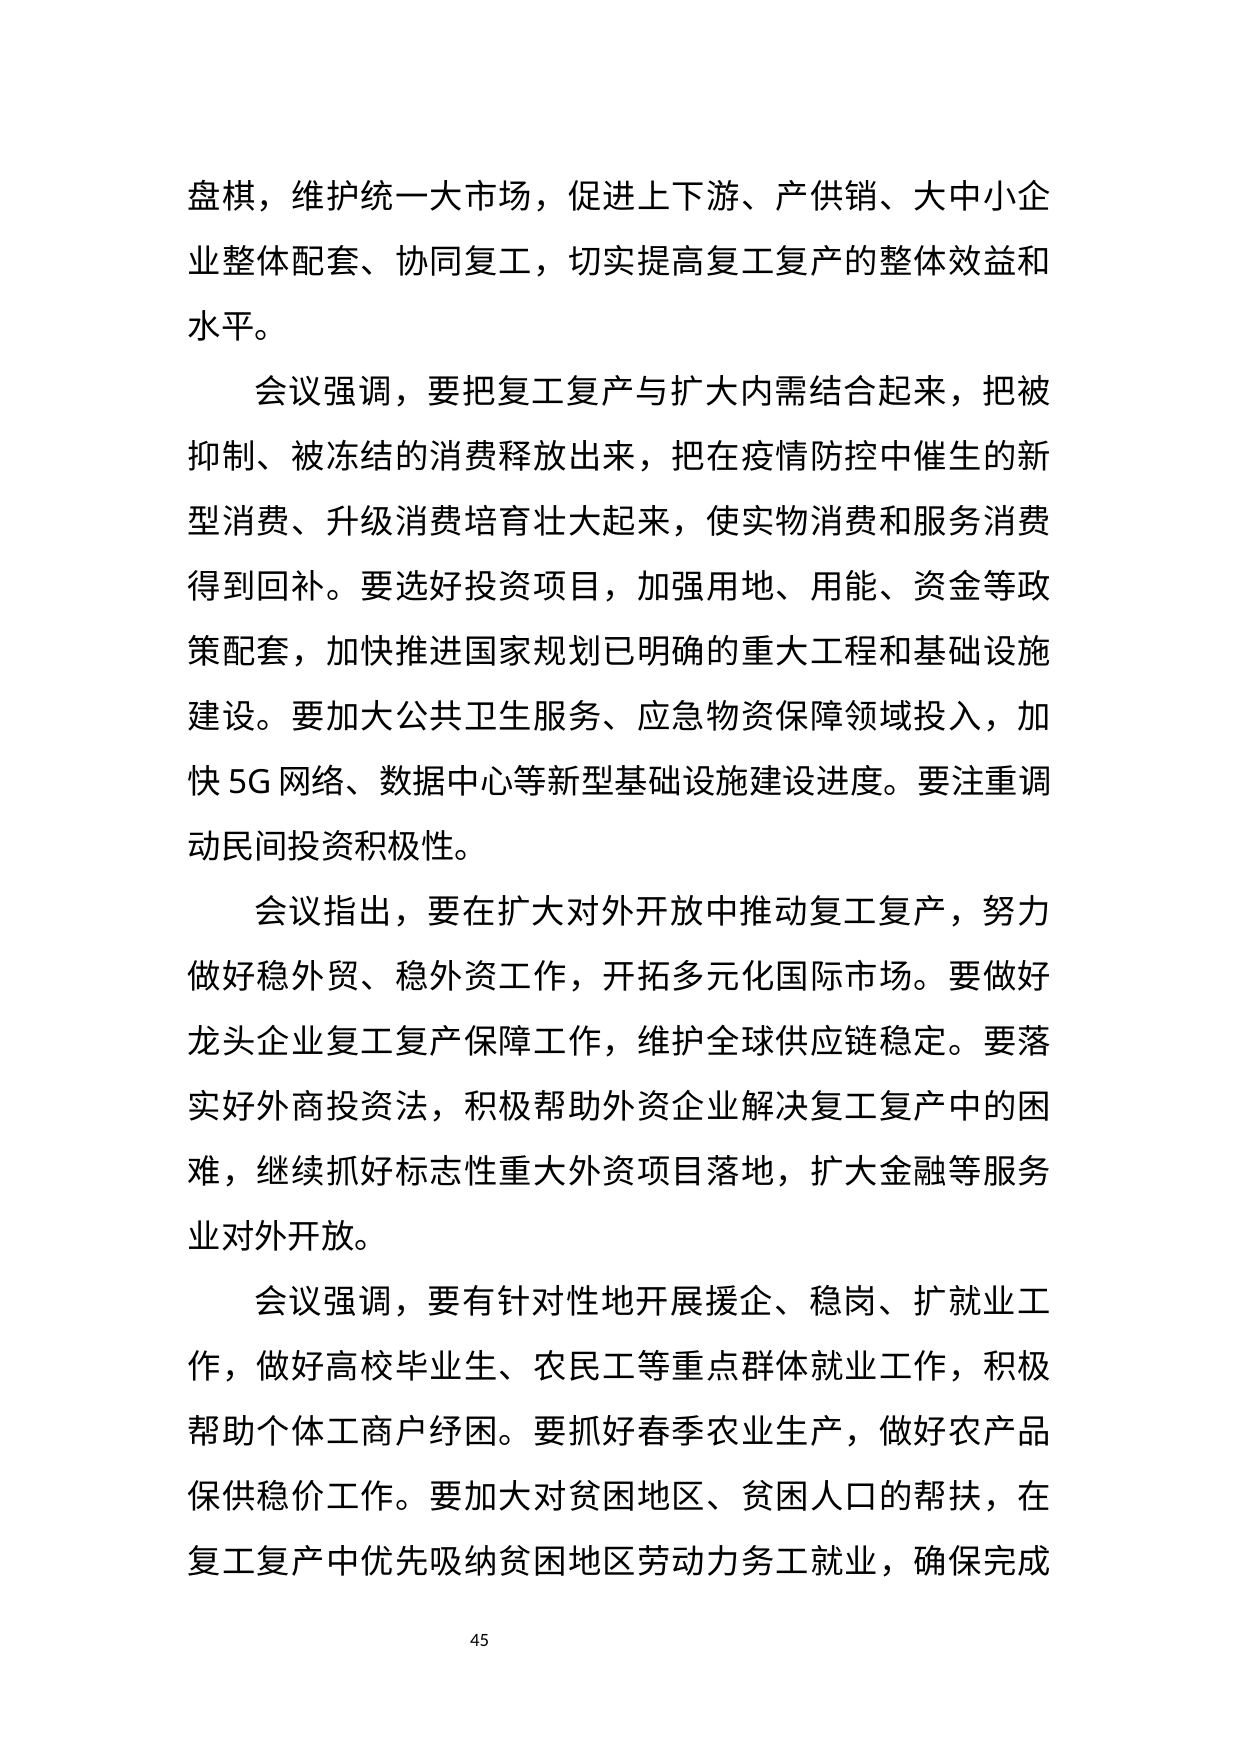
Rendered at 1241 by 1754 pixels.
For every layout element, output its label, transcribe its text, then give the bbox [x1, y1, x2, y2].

text 会议强调，要把复工复产与扩大内需结合起来，把被抑制、被冻结的消费释放出来，把在疫情防控中催生的新型消费、升级消费培育壮大起来，使实物消费和服务消费得到回补。要选好投资项目，加强用地、用能、资金等政策配套，加快推进国家规划已明确的重大工程和基础设施建设。要加大公共卫生服务、应急物资保障领域投入，加快5G网络、数据中心等新型基础设施建设进度。要注重调动民间投资积极性。 [187, 357, 1053, 877]
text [187, 162, 1053, 357]
text 会议指出，要在扩大对外开放中推动复工复产，努力做好稳外贸、稳外资工作，开拓多元化国际市场。要做好龙头企业复工复产保障工作，维护全球供应链稳定。要落实好外商投资法，积极帮助外资企业解决复工复产中的困难，继续抓好标志性重大外资项目落地，扩大金融等服务业对外开放。 [187, 877, 1053, 1267]
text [187, 1267, 1053, 1592]
